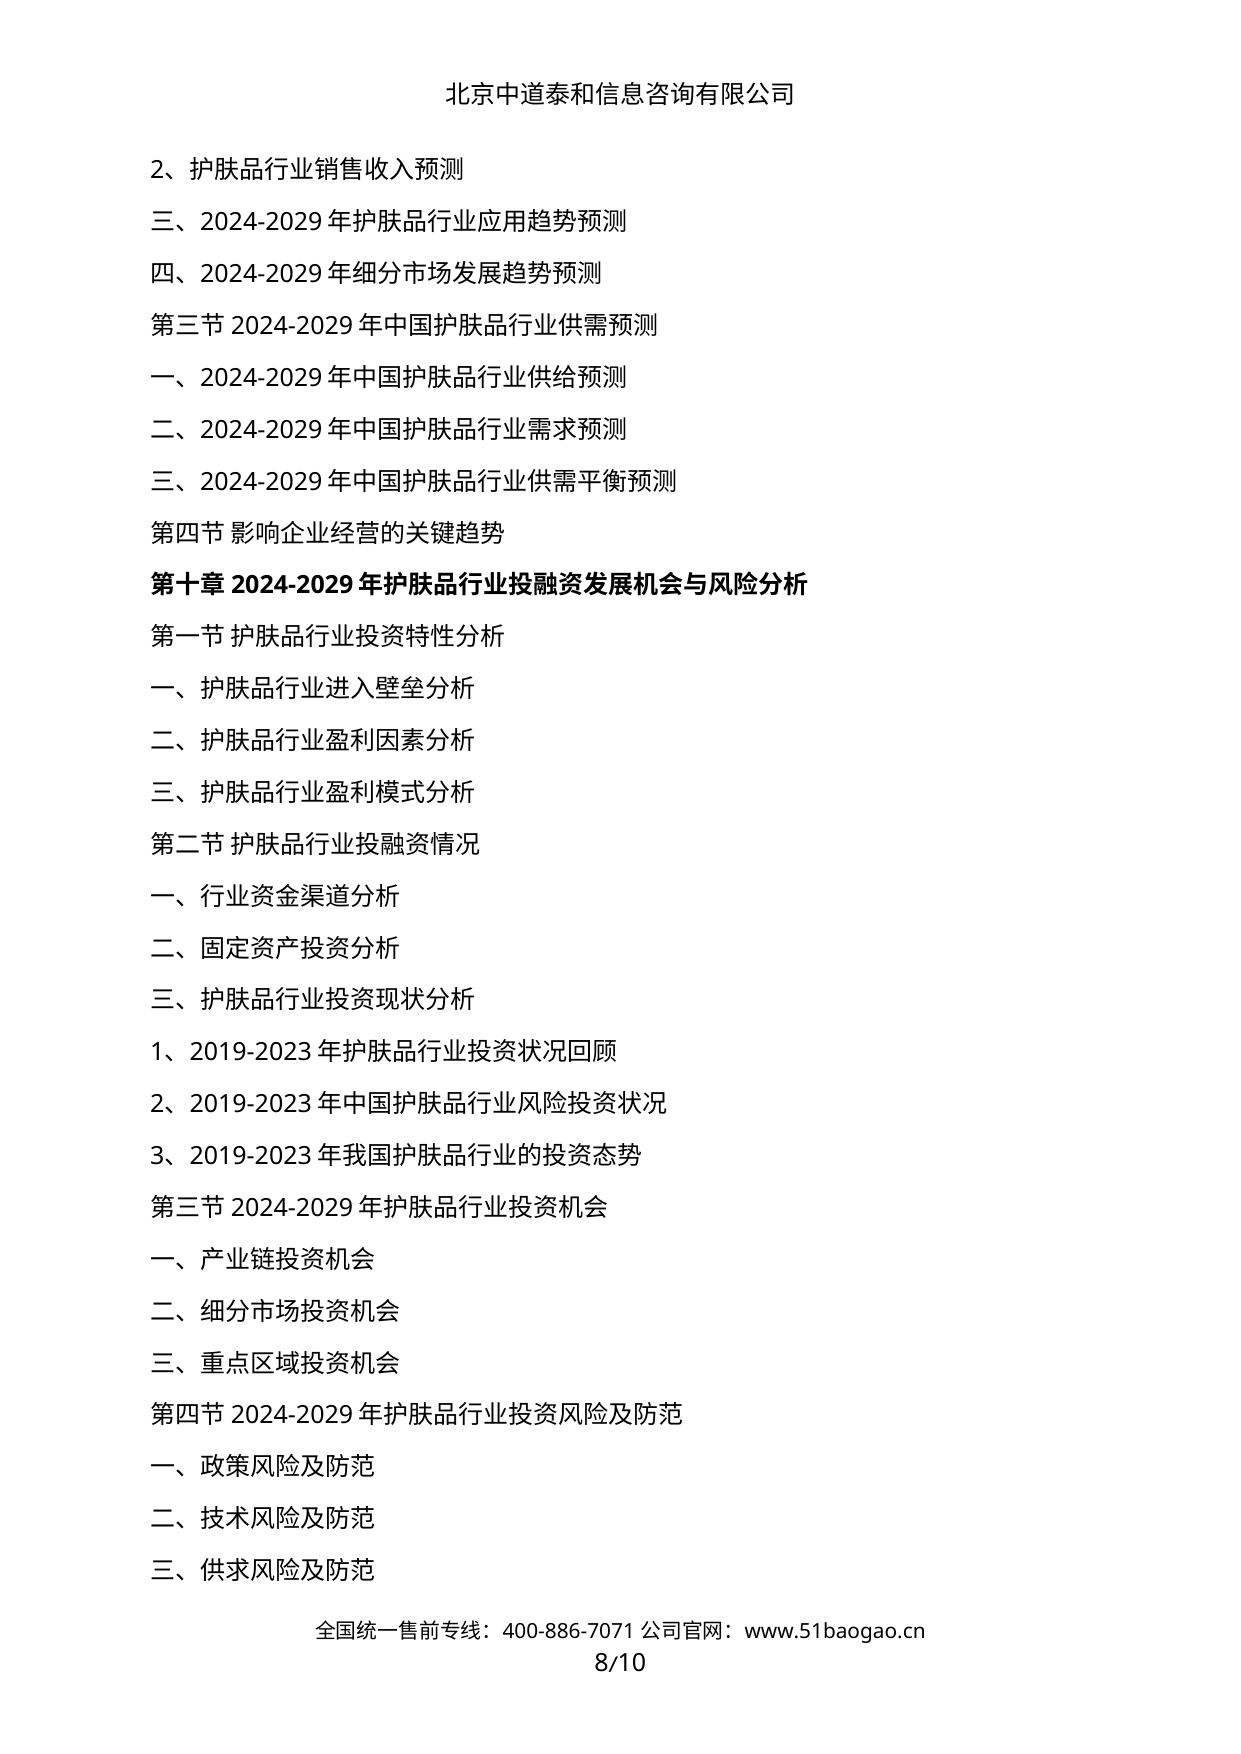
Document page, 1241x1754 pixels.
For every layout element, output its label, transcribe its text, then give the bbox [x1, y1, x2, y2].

text 三、供求风险及防范 [150, 1551, 1090, 1587]
text 3、2019-2023年我国护肤品行业的投资态势 [150, 1136, 1090, 1172]
text 第四节 影响企业经营的关键趋势 [150, 513, 1090, 549]
text 二、细分市场投资机会 [150, 1291, 1090, 1327]
text 四、2024-2029年细分市场发展趋势预测 [150, 254, 1090, 290]
text 二、2024-2029年中国护肤品行业需求预测 [150, 409, 1090, 446]
text 三、2024-2029年中国护肤品行业供需平衡预测 [150, 461, 1090, 497]
text 第三节 2024-2029年护肤品行业投资机会 [150, 1187, 1090, 1224]
text 三、护肤品行业投资现状分析 [150, 980, 1090, 1016]
text 一、产业链投资机会 [150, 1239, 1090, 1276]
text 二、技术风险及防范 [150, 1499, 1090, 1535]
text 第三节 2024-2029年中国护肤品行业供需预测 [150, 306, 1090, 342]
text 二、护肤品行业盈利因素分析 [150, 721, 1090, 757]
text 第一节 护肤品行业投资特性分析 [150, 617, 1090, 653]
text 三、重点区域投资机会 [150, 1343, 1090, 1379]
text 第十章 2024-2029年护肤品行业投融资发展机会与风险分析 [150, 565, 1090, 601]
text 三、2024-2029年护肤品行业应用趋势预测 [150, 202, 1090, 238]
text 第二节 护肤品行业投融资情况 [150, 824, 1090, 861]
text 第四节 2024-2029年护肤品行业投资风险及防范 [150, 1395, 1090, 1431]
text 一、护肤品行业进入壁垒分析 [150, 669, 1090, 705]
text 一、2024-2029年中国护肤品行业供给预测 [150, 357, 1090, 394]
text 2、护肤品行业销售收入预测 [150, 150, 1090, 186]
text 一、政策风险及防范 [150, 1447, 1090, 1483]
text 三、护肤品行业盈利模式分析 [150, 772, 1090, 809]
text 1、2019-2023年护肤品行业投资状况回顾 [150, 1032, 1090, 1068]
text 2、2019-2023年中国护肤品行业风险投资状况 [150, 1084, 1090, 1120]
text 一、行业资金渠道分析 [150, 876, 1090, 912]
text 二、固定资产投资分析 [150, 928, 1090, 964]
